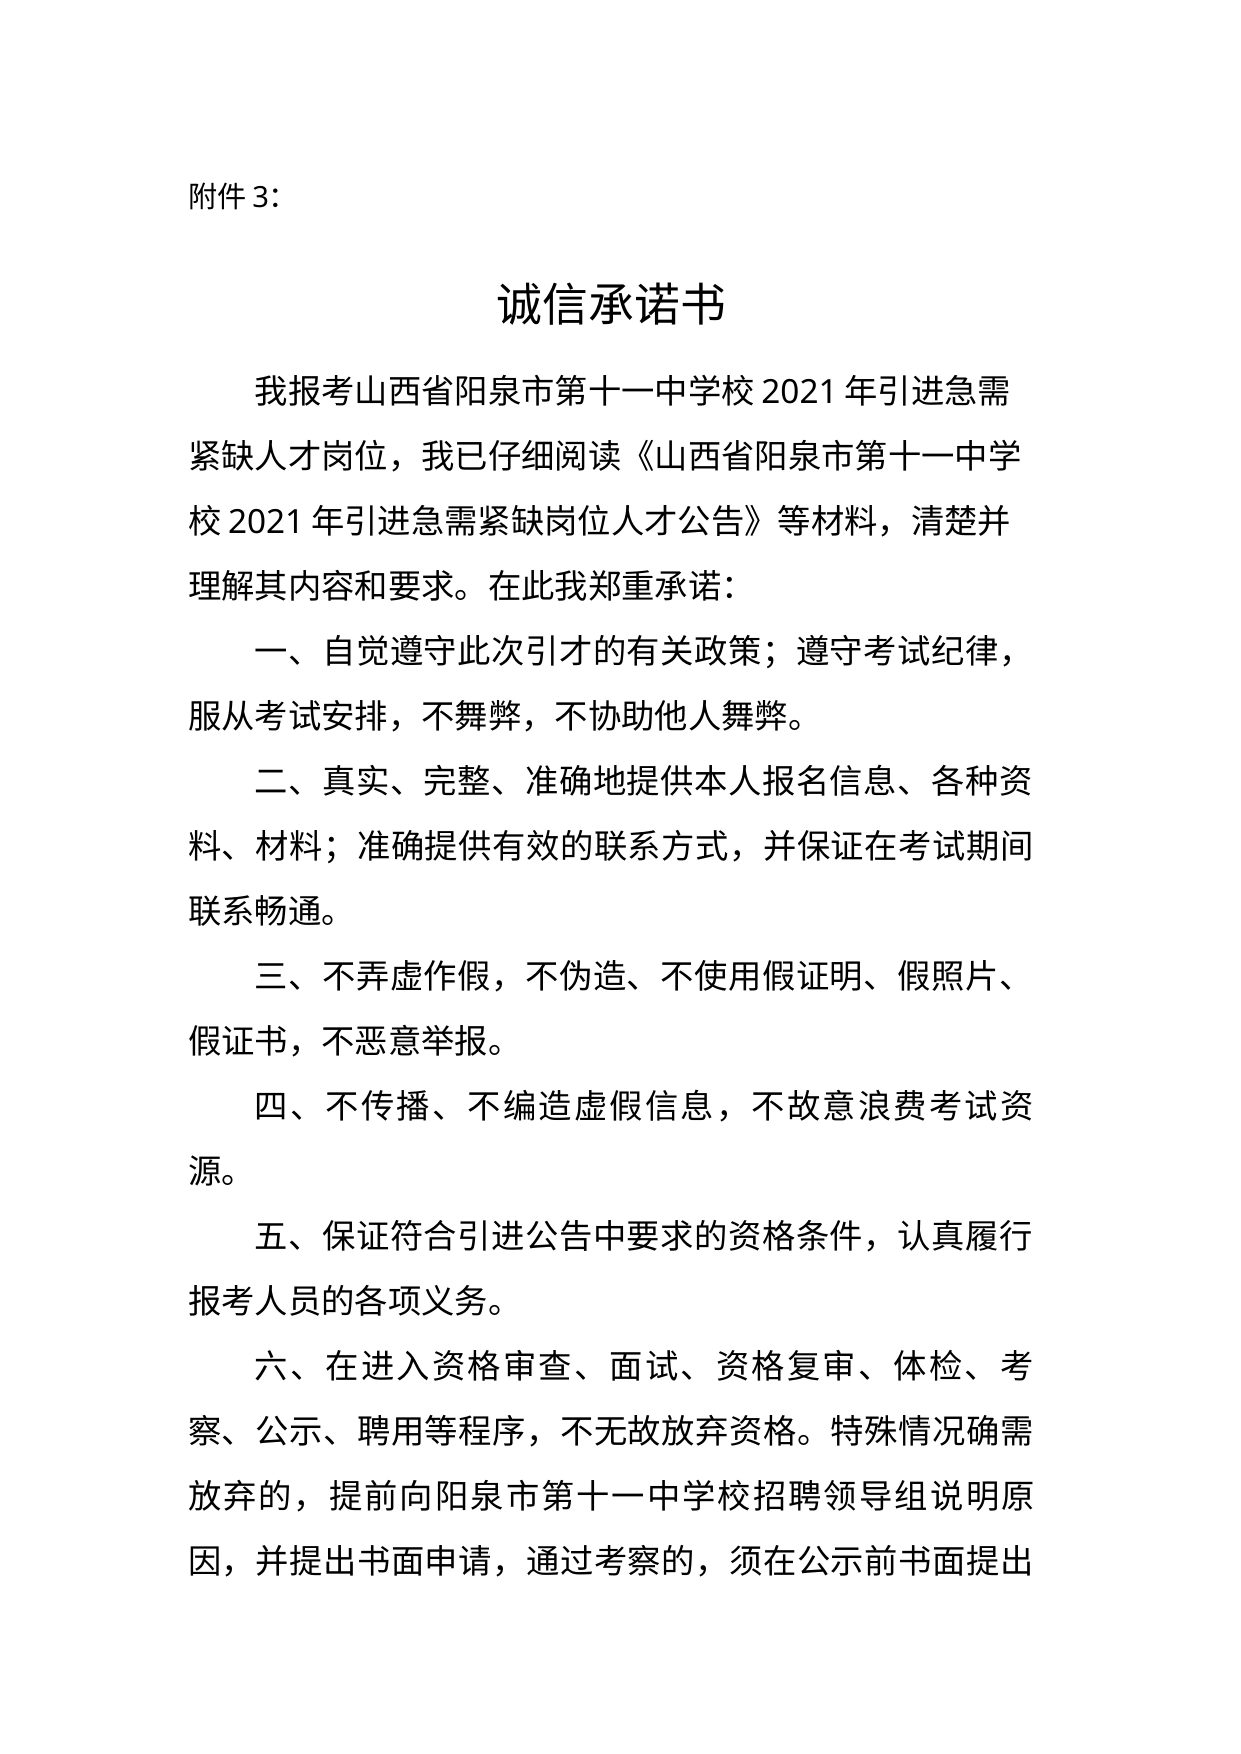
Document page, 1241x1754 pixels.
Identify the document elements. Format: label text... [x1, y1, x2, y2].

title 五、保证符合引进公告中要求的资格条件，认真履行报考人员的各项义务。 [188, 1201, 1035, 1331]
subtitle 我报考山西省阳泉市第十一中学校2021年引进急需紧缺人才岗位，我已仔细阅读《山西省阳泉市第十一中学校2021年引进急需紧缺岗位人才公告》等材料，清楚并理解其内容和要求。在此我郑重承诺： [188, 356, 1035, 616]
title 四、不传播、不编造虚假信息，不故意浪费考试资源。 [188, 1071, 1035, 1201]
text 附件3： [188, 162, 1035, 227]
title 一、自觉遵守此次引才的有关政策；遵守考试纪律，服从考试安排，不舞弊，不协助他人舞弊。 [188, 616, 1035, 746]
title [188, 1331, 1035, 1591]
title 诚信承诺书 [188, 252, 1035, 350]
title 二、真实、完整、准确地提供本人报名信息、各种资料、材料；准确提供有效的联系方式，并保证在考试期间联系畅通。 [188, 746, 1035, 941]
title 三、不弄虚作假，不伪造、不使用假证明、假照片、假证书，不恶意举报。 [188, 941, 1035, 1071]
